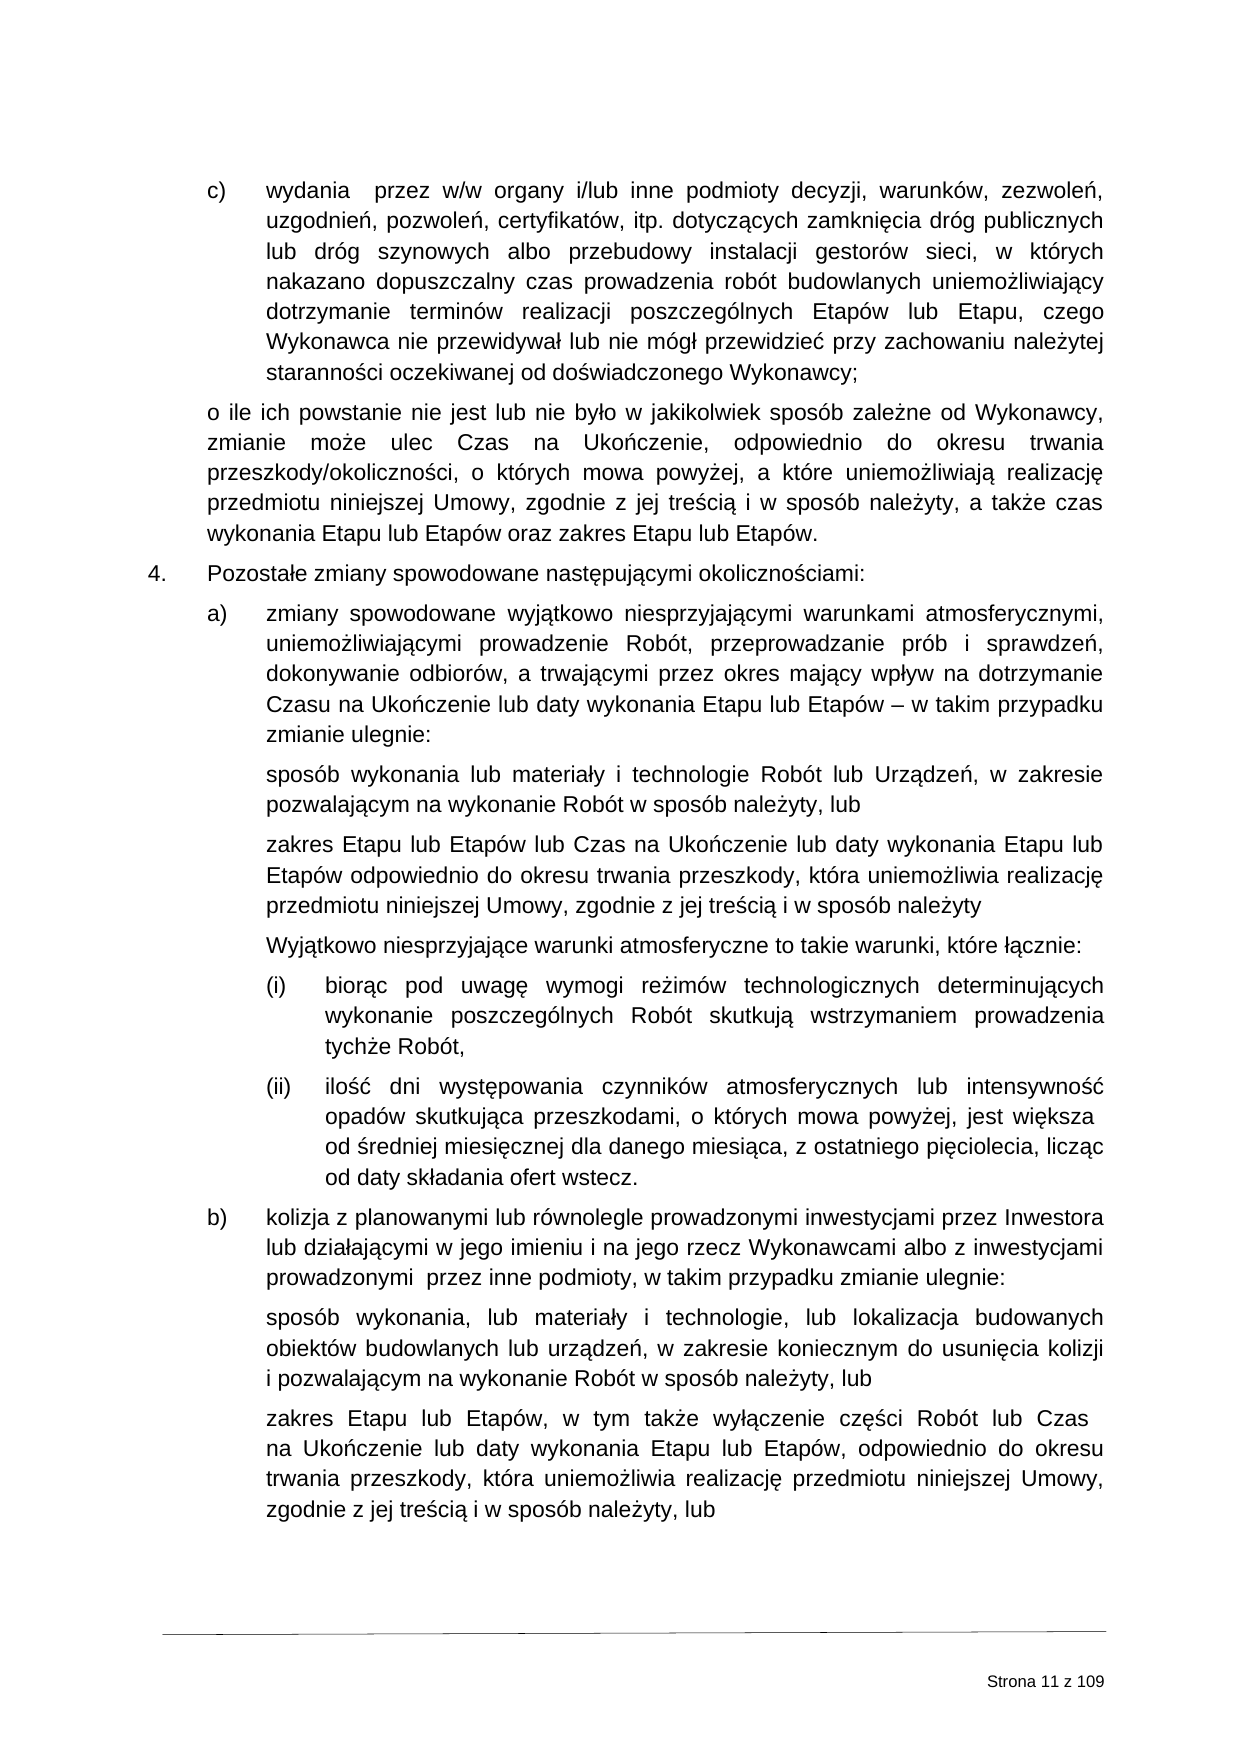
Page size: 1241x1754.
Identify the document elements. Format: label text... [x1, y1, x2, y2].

list wydania przez w/w organy i/lub inne podmioty decyzji, warunków, zezwoleń, uzgodnień, pozwoleń, certyfikatów, itp. dotyczących zamknięcia dróg publicznych lub dróg szynowych albo przebudowy instalacji gestorów sieci, w których nakazano dopuszczalny czas prowadzenia robót budowlanych uniemożliwiający dotrzymanie terminów realizacji poszczególnych Etapów lub Etapu, czego Wykonawca nie przewidywał lub nie mógł przewidzieć przy zachowaniu należytej staranności oczekiwanej od doświadczonego Wykonawcy; [207, 177, 1104, 385]
text Wyjątkowo niesprzyjające warunki atmosferyczne to takie warunki, które łącznie: [207, 932, 1104, 958]
text sposób wykonania lub materiały i technologie Robót lub Urządzeń, w zakresie pozwalającym na wykonanie Robót w sposób należyty, lub [266, 761, 1104, 817]
list Pozostałe zmiany spowodowane następującymi okolicznościami: [148, 560, 1104, 586]
text sposób wykonania, lub materiały i technologie, lub lokalizacja budowanych obiektów budowlanych lub urządzeń, w zakresie koniecznym do usunięcia kolizji i pozwalającym na wykonanie Robót w sposób należyty, lub [207, 1304, 1104, 1391]
list ilość dni występowania czynników atmosferycznych lub intensywność opadów skutkująca przeszkodami, o których mowa powyżej, jest większa od średniej miesięcznej dla danego miesiąca, z ostatniego pięciolecia, licząc od daty składania ofert wstecz. [266, 1073, 1104, 1190]
text b) kolizja z planowanymi lub równolegle prowadzonymi inwestycjami przez Inwestora lub działającymi w jego imieniu i na jego rzecz Wykonawcami albo z inwestycjami prowadzonymi przez inne podmioty, w takim przypadku zmianie ulegnie: [207, 1204, 1104, 1290]
text a) zmiany spowodowane wyjątkowo niesprzyjającymi warunkami atmosferycznymi, uniemożliwiającymi prowadzenie Robót, przeprowadzanie prób i sprawdzeń, dokonywanie odbiorów, a trwającymi przez okres mający wpływ na dotrzymanie Czasu na Ukończenie lub daty wykonania Etapu lub Etapów – w takim przypadku zmianie ulegnie: [207, 600, 1104, 747]
text o ile ich powstanie nie jest lub nie było w jakikolwiek sposób zależne od Wykonawcy, zmianie może ulec Czas na Ukończenie, odpowiednio do okresu trwania przeszkody/okoliczności, o których mowa powyżej, a które uniemożliwiają realizację przedmiotu niniejszej Umowy, zgodnie z jej treścią i w sposób należyty, a także czas wykonania Etapu lub Etapów oraz zakres Etapu lub Etapów. [207, 399, 1104, 546]
text zakres Etapu lub Etapów, w tym także wyłączenie części Robót lub Czas na Ukończenie lub daty wykonania Etapu lub Etapów, odpowiednio do okresu trwania przeszkody, która uniemożliwia realizację przedmiotu niniejszej Umowy, zgodnie z jej treścią i w sposób należyty, lub [207, 1405, 1104, 1522]
list biorąc pod uwagę wymogi reżimów technologicznych determinujących wykonanie poszczególnych Robót skutkują wstrzymaniem prowadzenia tychże Robót, [266, 972, 1104, 1059]
text zakres Etapu lub Etapów lub Czas na Ukończenie lub daty wykonania Etapu lub Etapów odpowiednio do okresu trwania przeszkody, która uniemożliwia realizację przedmiotu niniejszej Umowy, zgodnie z jej treścią i w sposób należyty [266, 831, 1104, 918]
